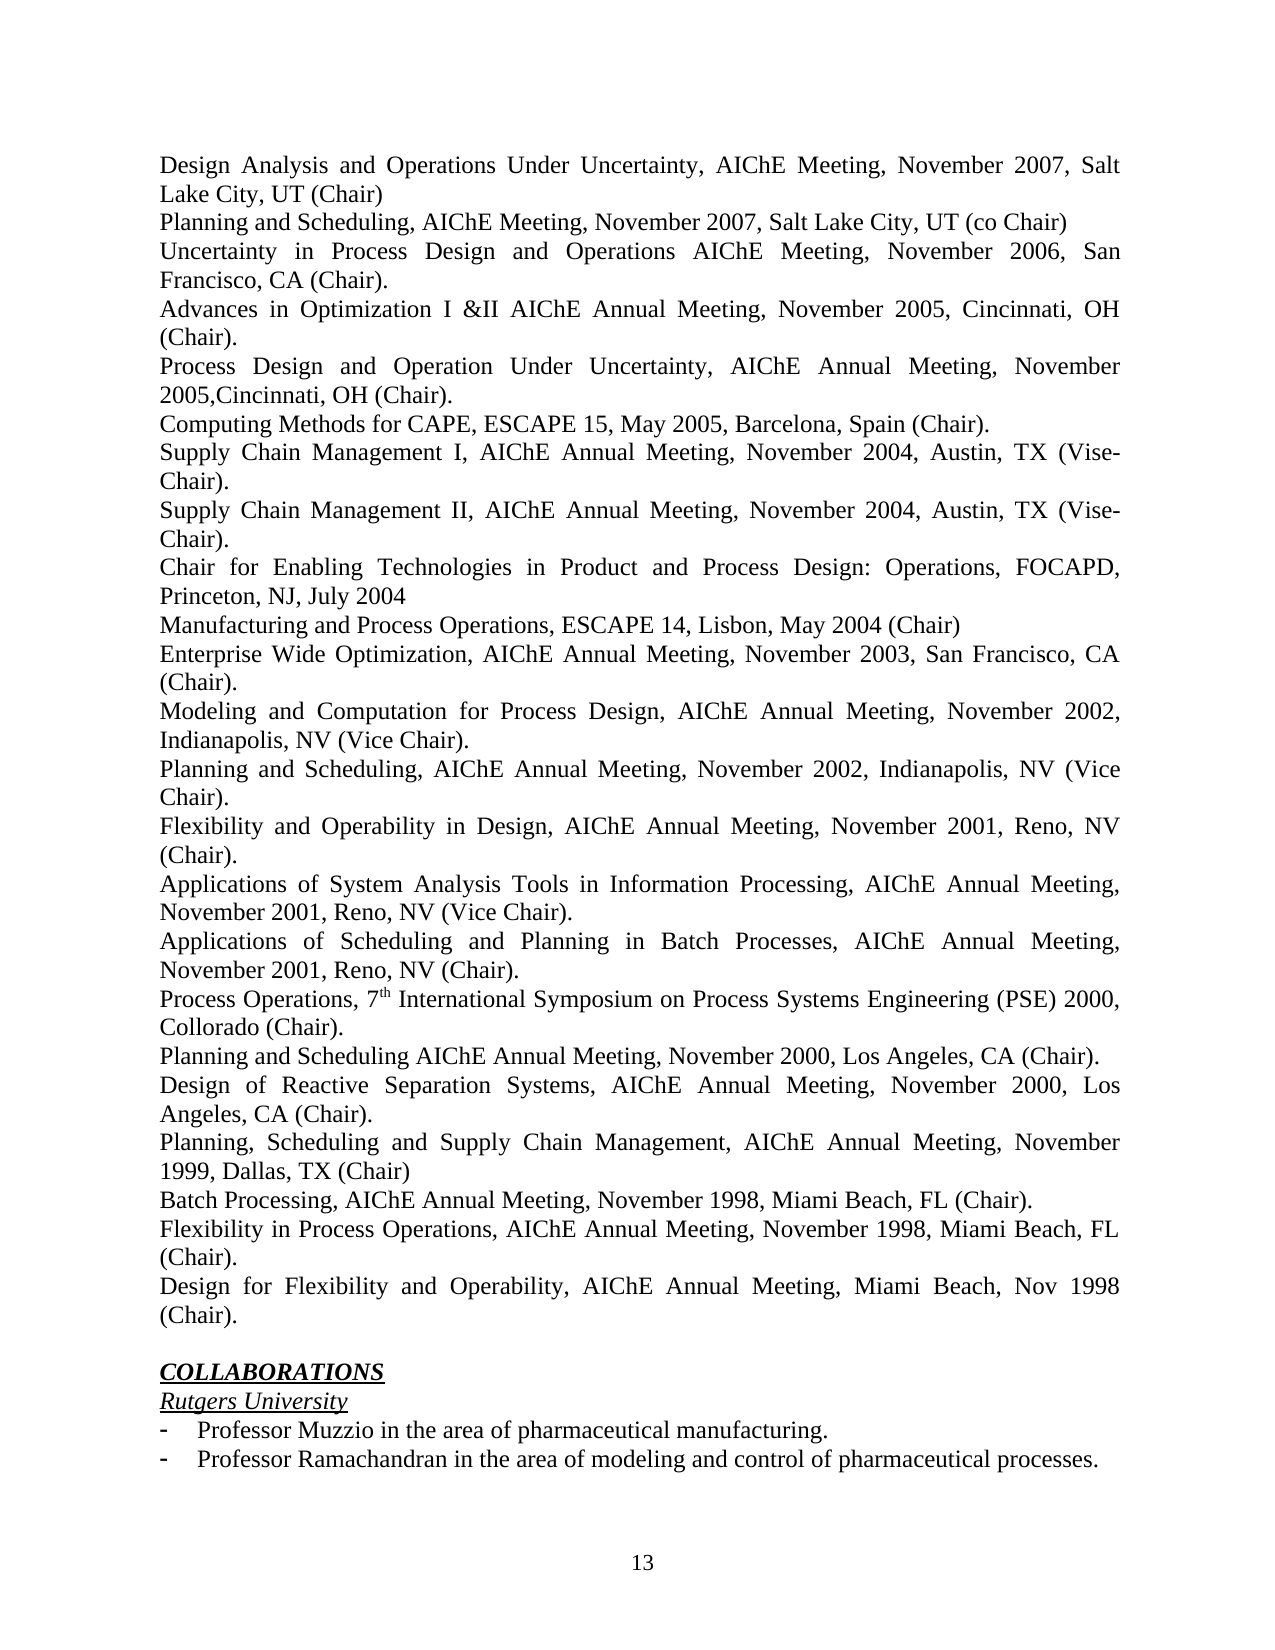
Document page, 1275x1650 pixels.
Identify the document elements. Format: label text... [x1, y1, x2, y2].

text Rutgers University [159, 1386, 1121, 1415]
list Professor Ramachandran in the area of modeling and control of pharmaceutical processes. [159, 1444, 1121, 1472]
text Process Operations, 7th International Symposium on Process Systems Engineering (PSE) 2000, Collorado (Chair). [159, 984, 1121, 1041]
text Advances in Optimization I &II AIChE Annual Meeting, November 2005, Cincinnati, OH (Chair). [159, 294, 1121, 351]
text Manufacturing and Process Operations, ESCAPE 14, Lisbon, May 2004 (Chair) [159, 610, 1121, 639]
text Applications of Scheduling and Planning in Batch Processes, AIChE Annual Meeting, November 2001, Reno, NV (Chair). [159, 926, 1121, 984]
text Flexibility and Operability in Design, AIChE Annual Meeting, November 2001, Reno, NV (Chair). [159, 811, 1121, 869]
text Process Design and Operation Under Uncertainty, AIChE Annual Meeting, November 2005,Cincinnati, OH (Chair). [159, 351, 1121, 409]
text Supply Chain Management II, AIChE Annual Meeting, November 2004, Austin, TX (Vise-Chair). [159, 495, 1121, 552]
text Planning and Scheduling, AIChE Meeting, November 2007, Salt Lake City, UT (co Chair) [159, 207, 1121, 236]
text Supply Chain Management I, AIChE Annual Meeting, November 2004, Austin, TX (Vise-Chair). [159, 437, 1121, 495]
text Chair for Enabling Technologies in Product and Process Design: Operations, FOCAPD, Princeton, NJ, July 2004 [159, 552, 1121, 610]
text COLLABORATIONS [159, 1357, 1121, 1386]
text Applications of System Analysis Tools in Information Processing, AIChE Annual Meeting, November 2001, Reno, NV (Vice Chair). [159, 869, 1121, 926]
text Planning and Scheduling AIChE Annual Meeting, November 2000, Los Angeles, CA (Chair). [159, 1041, 1121, 1070]
text Design Analysis and Operations Under Uncertainty, AIChE Meeting, November 2007, Salt Lake City, UT (Chair) [159, 150, 1121, 207]
text Batch Processing, AIChE Annual Meeting, November 1998, Miami Beach, FL (Chair). [159, 1185, 1121, 1214]
text Planning, Scheduling and Supply Chain Management, AIChE Annual Meeting, November 1999, Dallas, TX (Chair) [159, 1127, 1121, 1185]
text Flexibility in Process Operations, AIChE Annual Meeting, November 1998, Miami Beach, FL (Chair). [159, 1214, 1121, 1271]
text Modeling and Computation for Process Design, AIChE Annual Meeting, November 2002, Indianapolis, NV (Vice Chair). [159, 696, 1121, 754]
list Professor Muzzio in the area of pharmaceutical manufacturing. [159, 1415, 1121, 1444]
text Computing Methods for CAPE, ESCAPE 15, May 2005, Barcelona, Spain (Chair). [159, 409, 1121, 437]
text Uncertainty in Process Design and Operations AIChE Meeting, November 2006, San Francisco, CA (Chair). [159, 236, 1121, 294]
text Enterprise Wide Optimization, AIChE Annual Meeting, November 2003, San Francisco, CA (Chair). [159, 639, 1121, 696]
text Planning and Scheduling, AIChE Annual Meeting, November 2002, Indianapolis, NV (Vice Chair). [159, 754, 1121, 811]
text Design for Flexibility and Operability, AIChE Annual Meeting, Miami Beach, Nov 1998 (Chair). [159, 1271, 1121, 1329]
text Design of Reactive Separation Systems, AIChE Annual Meeting, November 2000, Los Angeles, CA (Chair). [159, 1070, 1121, 1127]
